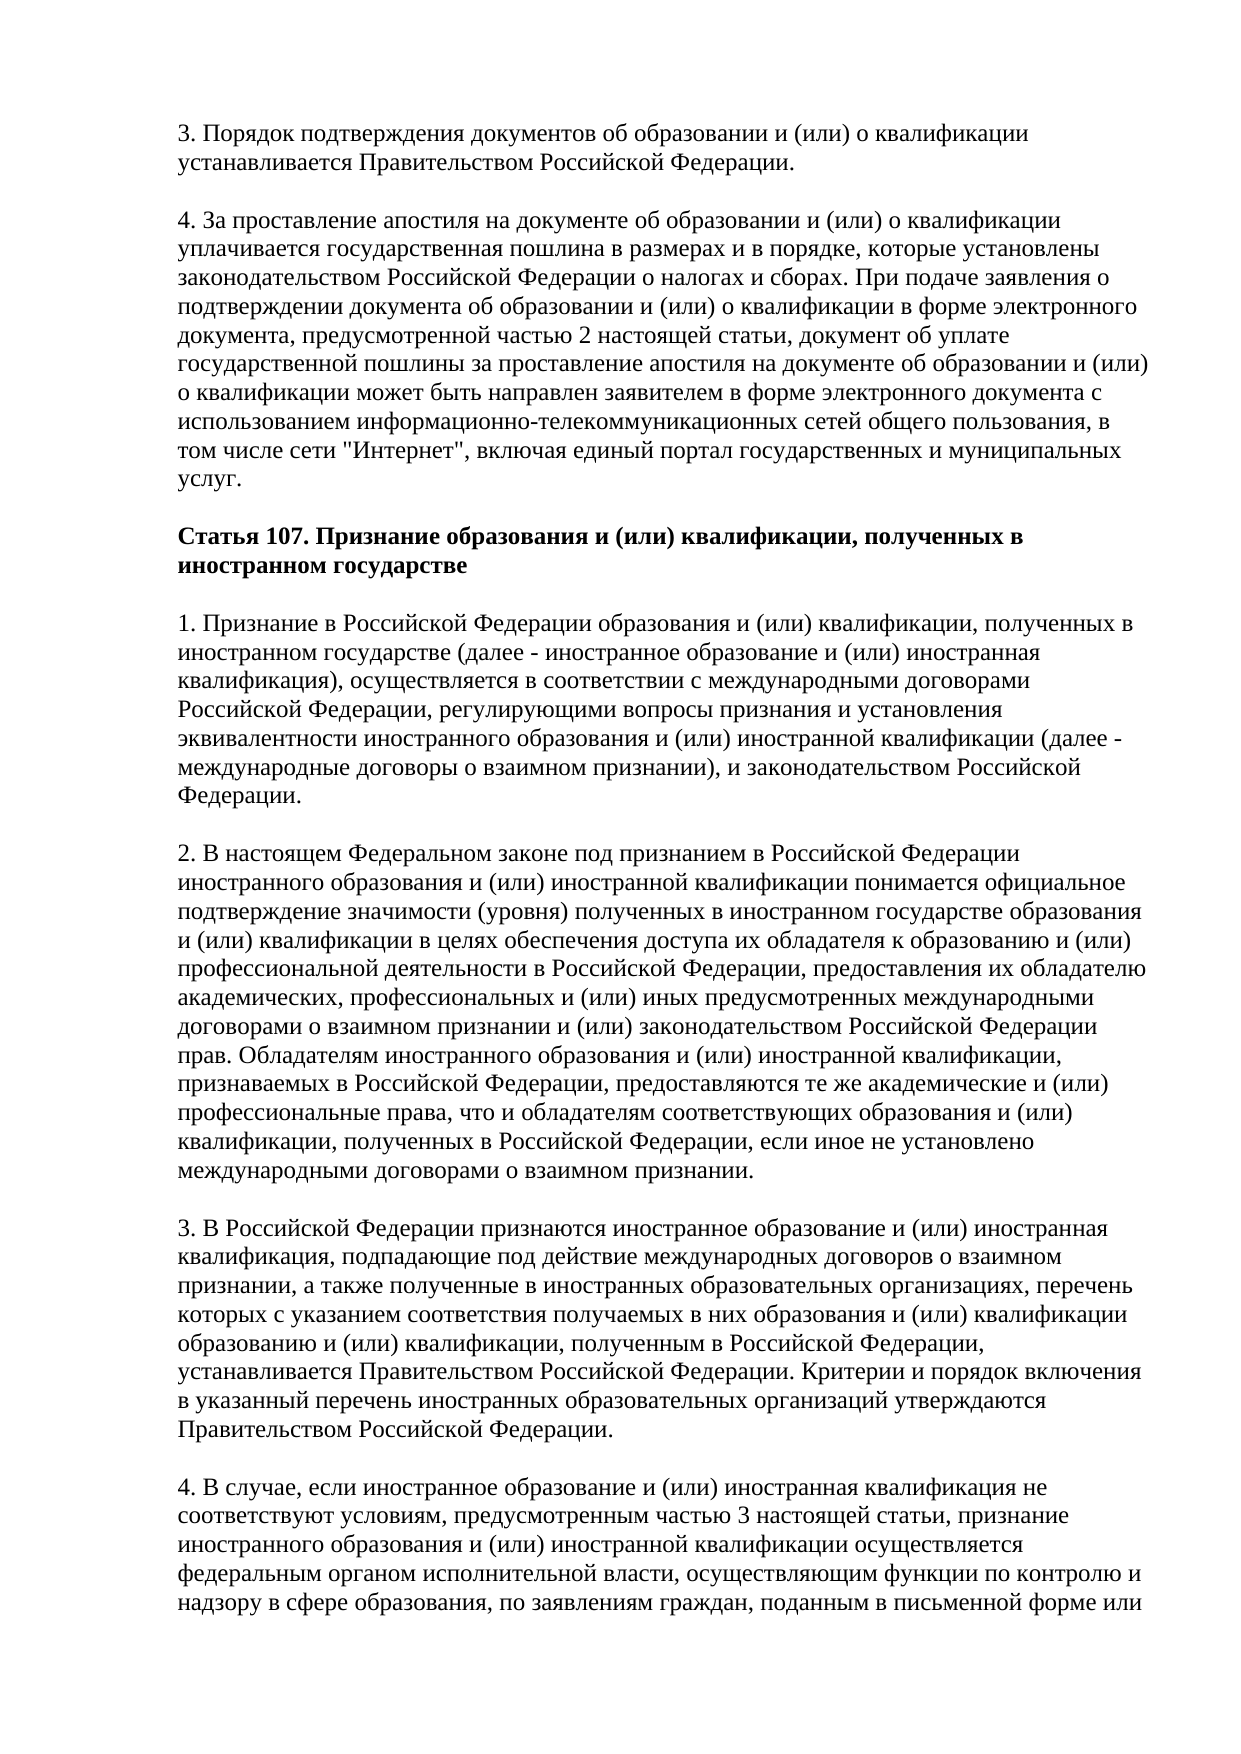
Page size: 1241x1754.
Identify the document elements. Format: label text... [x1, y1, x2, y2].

text 2. В настоящем Федеральном законе под признанием в Российской Федерации иностранного образования и (или) иностранной квалификации понимается официальное подтверждение значимости (уровня) полученных в иностранном государстве образования и (или) квалификации в целях обеспечения доступа их обладателя к образованию и (или) профессиональной деятельности в Российской Федерации, предоставления их обладателю академических, профессиональных и (или) иных предусмотренных международными договорами о взаимном признании и (или) законодательством Российской Федерации прав. Обладателям иностранного образования и (или) иностранной квалификации, признаваемых в Российской Федерации, предоставляются те же академические и (или) профессиональные права, что и обладателям соответствующих образования и (или) квалификации, полученных в Российской Федерации, если иное не установлено международными договорами о взаимном признании. [177, 838, 1152, 1183]
text 4. За проставление апостиля на документе об образовании и (или) о квалификации уплачивается государственная пошлина в размерах и в порядке, которые установлены законодательством Российской Федерации о налогах и сборах. При подаче заявления о подтверждении документа об образовании и (или) о квалификации в форме электронного документа, предусмотренной частью 2 настоящей статьи, документ об уплате государственной пошлины за проставление апостиля на документе об образовании и (или) о квалификации может быть направлен заявителем в форме электронного документа с использованием информационно-телекоммуникационных сетей общего пользования, в том числе сети "Интернет", включая единый портал государственных и муниципальных услуг. [177, 205, 1152, 492]
text 3. Порядок подтверждения документов об образовании и (или) о квалификации устанавливается Правительством Российской Федерации. [177, 118, 1152, 176]
text 3. В Российской Федерации признаются иностранное образование и (или) иностранная квалификация, подпадающие под действие международных договоров о взаимном признании, а также полученные в иностранных образовательных организациях, перечень которых с указанием соответствия получаемых в них образования и (или) квалификации образованию и (или) квалификации, полученным в Российской Федерации, устанавливается Правительством Российской Федерации. Критерии и порядок включения в указанный перечень иностранных образовательных организаций утверждаются Правительством Российской Федерации. [177, 1213, 1152, 1443]
text 1. Признание в Российской Федерации образования и (или) квалификации, полученных в иностранном государстве (далее - иностранное образование и (или) иностранная квалификация), осуществляется в соответствии с международными договорами Российской Федерации, регулирующими вопросы признания и установления эквивалентности иностранного образования и (или) иностранной квалификации (далее - международные договоры о взаимном признании), и законодательством Российской Федерации. [177, 608, 1152, 809]
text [177, 1472, 1152, 1616]
text Статья 107. Признание образования и (или) квалификации, полученных в иностранном государстве [177, 521, 1152, 579]
